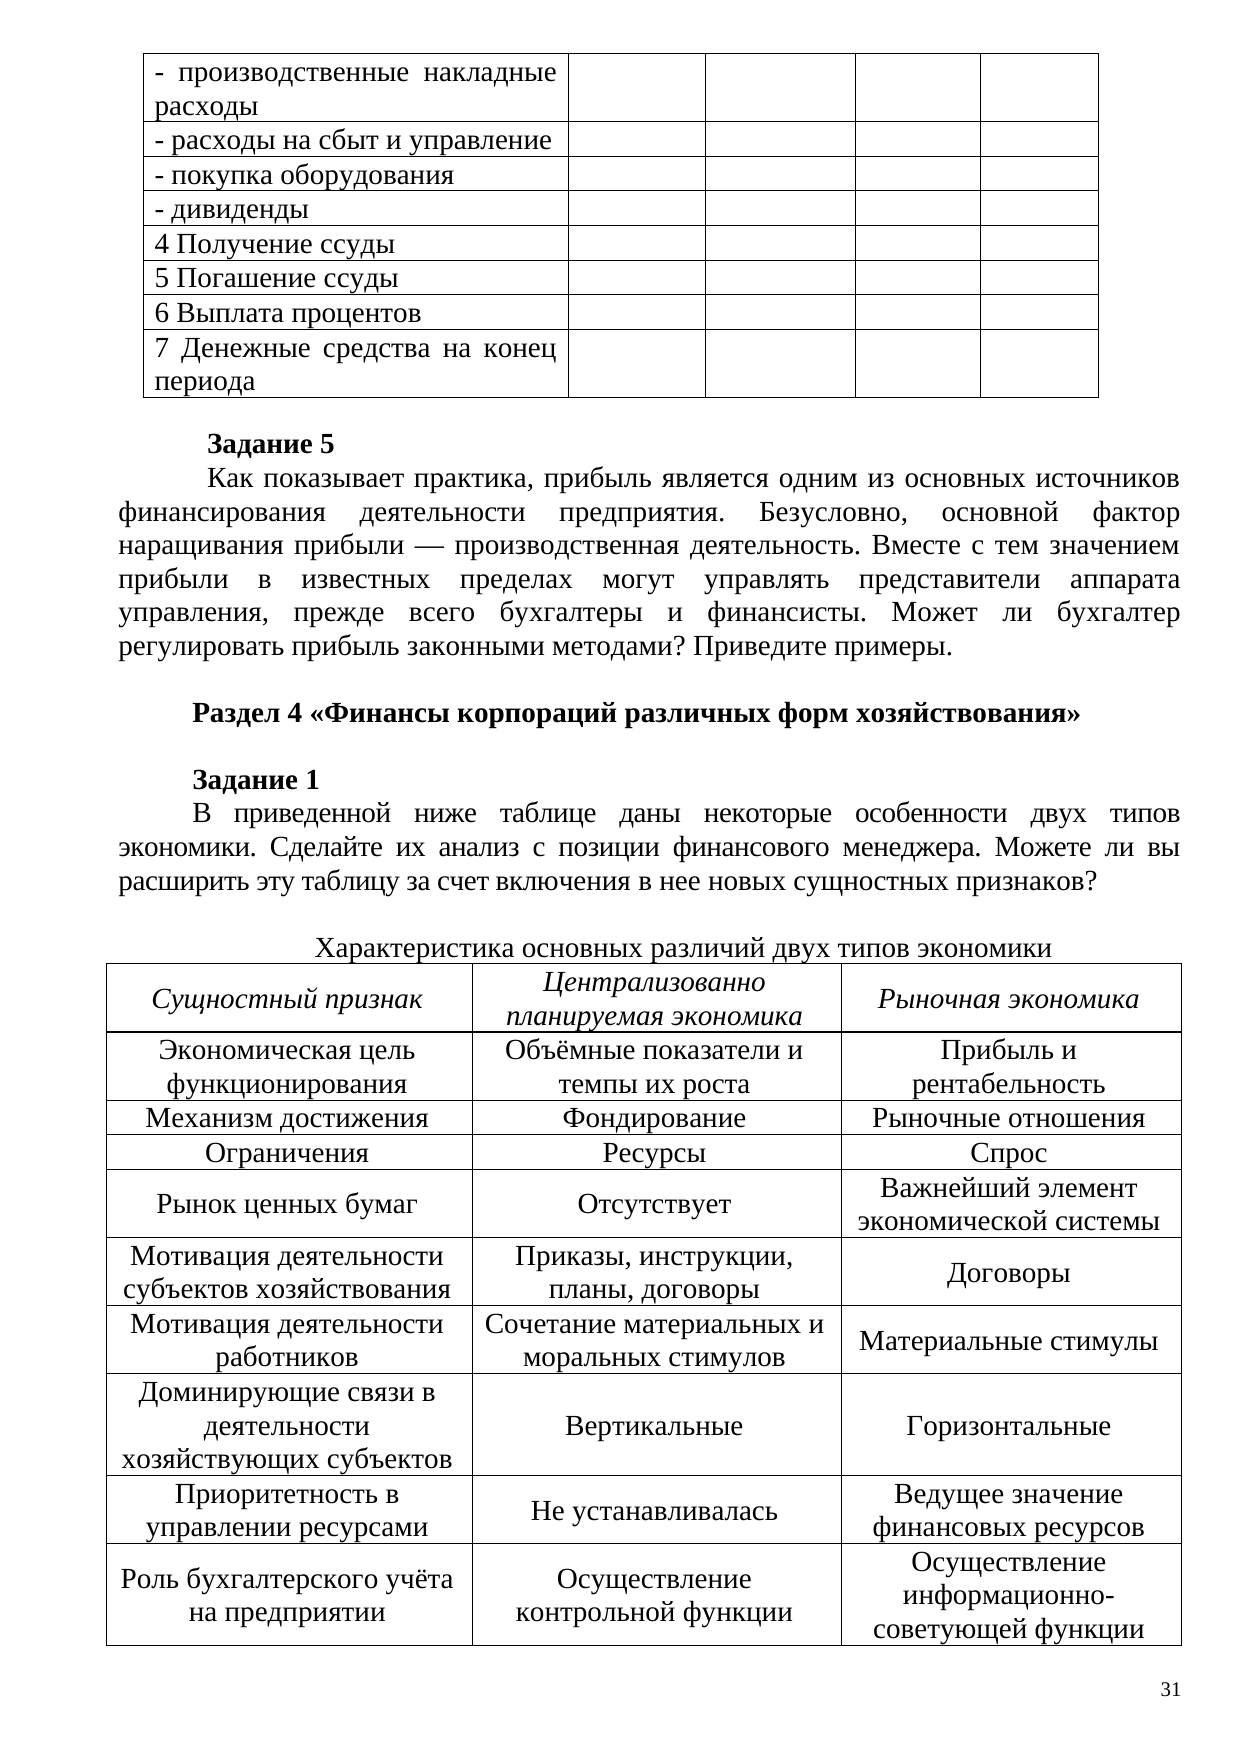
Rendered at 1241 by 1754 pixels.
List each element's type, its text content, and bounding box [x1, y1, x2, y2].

table_cell Не устанавливалась [473, 1476, 841, 1543]
table_cell [981, 122, 1098, 156]
table_cell [706, 261, 855, 294]
table_cell Рыночные отношения [842, 1101, 1181, 1134]
table_cell Важнейший элемент экономической системы [842, 1170, 1181, 1237]
table_header Сущностный признак [107, 964, 472, 1031]
table_cell [569, 226, 705, 259]
table_cell Ресурсы [473, 1135, 841, 1169]
table_cell Прибыль и рентабельность [842, 1033, 1181, 1099]
table_cell 4 Получение ссуды [144, 226, 568, 259]
table_cell [856, 157, 980, 190]
table_cell [856, 261, 980, 294]
text В приведенной ниже таблице даны некоторые особенности двух типов экономики. Сделайте их анализ с позиции финансового менеджера. Можете ли вы расширить эту таблицу за счет включения в нее новых сущностных признаков? [118, 796, 1181, 896]
table_cell [706, 330, 855, 397]
table_cell Рынок ценных бумаг [107, 1170, 472, 1237]
list Раздел 4 «Финансы корпораций различных форм хозяйствования» [118, 695, 1181, 728]
table_cell [981, 330, 1098, 397]
table_cell Договоры [842, 1238, 1181, 1305]
table_cell [981, 157, 1098, 190]
table_cell [981, 191, 1098, 225]
table_cell [706, 295, 855, 329]
table_cell [856, 226, 980, 259]
table_cell [856, 54, 980, 121]
table_cell [569, 122, 705, 156]
table_cell [706, 226, 855, 259]
table_cell Осуществление контрольной функции [473, 1544, 841, 1644]
table_cell [856, 122, 980, 156]
table_cell Отсутствует [473, 1170, 841, 1237]
table_cell [706, 191, 855, 225]
table_cell [569, 330, 705, 397]
text Задание 1 [118, 762, 1181, 796]
table_cell [569, 54, 705, 121]
table_cell [569, 191, 705, 225]
table_cell - покупка оборудования [144, 157, 568, 190]
table_cell [981, 226, 1098, 259]
table_cell [856, 330, 980, 397]
table_cell Материальные стимулы [842, 1306, 1181, 1373]
table_cell - расходы на сбыт и управление [144, 122, 568, 156]
table_cell Приказы, инструкции, планы, договоры [473, 1238, 841, 1305]
table_header Централизованно планируемая экономика [473, 964, 841, 1031]
table_cell - производственные накладные расходы [144, 54, 568, 121]
table_cell 6 Выплата процентов [144, 295, 568, 329]
table_cell [706, 122, 855, 156]
table_cell Механизм достижения [107, 1101, 472, 1134]
table_cell [856, 191, 980, 225]
text Характеристика основных различий двух типов экономики [118, 930, 1175, 963]
table_cell Вертикальные [473, 1374, 841, 1475]
table_cell Доминирующие связи в деятельности хозяйствующих субъектов [107, 1374, 472, 1475]
table_cell [981, 261, 1098, 294]
table_cell - дивиденды [144, 191, 568, 225]
table_cell Ограничения [107, 1135, 472, 1169]
table_cell 5 Погашение ссуды [144, 261, 568, 294]
table_cell [706, 54, 855, 121]
table_cell [706, 157, 855, 190]
table_cell Мотивация деятельности работников [107, 1306, 472, 1373]
table_cell Приоритетность в управлении ресурсами [107, 1476, 472, 1543]
table_cell [981, 295, 1098, 329]
table_cell [981, 54, 1098, 121]
table_header Рыночная экономика [842, 964, 1181, 1031]
table_cell Ведущее значение финансовых ресурсов [842, 1476, 1181, 1543]
table_cell [569, 261, 705, 294]
table_cell 7 Денежные средства на конец периода [144, 330, 568, 397]
table_cell [569, 157, 705, 190]
table_cell Объёмные показатели и темпы их роста [473, 1033, 841, 1099]
table_cell [569, 295, 705, 329]
table_cell [856, 295, 980, 329]
table_cell Спрос [842, 1135, 1181, 1169]
table_cell Экономическая цель функционирования [107, 1033, 472, 1099]
table_cell Фондирование [473, 1101, 841, 1134]
table_cell Горизонтальные [842, 1374, 1181, 1475]
text Задание 5 [118, 427, 1181, 460]
table_cell Сочетание материальных и моральных стимулов [473, 1306, 841, 1373]
text Как показывает практика, прибыль является одним из основных источников финансирования деятельности предприятия. Безусловно, основной фактор наращивания прибыли — производственная деятельность. Вместе с тем значением прибыли в известных пределах могут управлять представители аппарата управления, прежде всего бухгалтеры и финансисты. Может ли бухгалтер регулировать прибыль законными методами? Приведите примеры. [118, 460, 1181, 661]
table_cell Мотивация деятельности субъектов хозяйствования [107, 1238, 472, 1305]
table_cell Осуществление информационно-советующей функции [842, 1544, 1181, 1644]
table_cell Роль бухгалтерского учёта на предприятии [107, 1544, 472, 1644]
